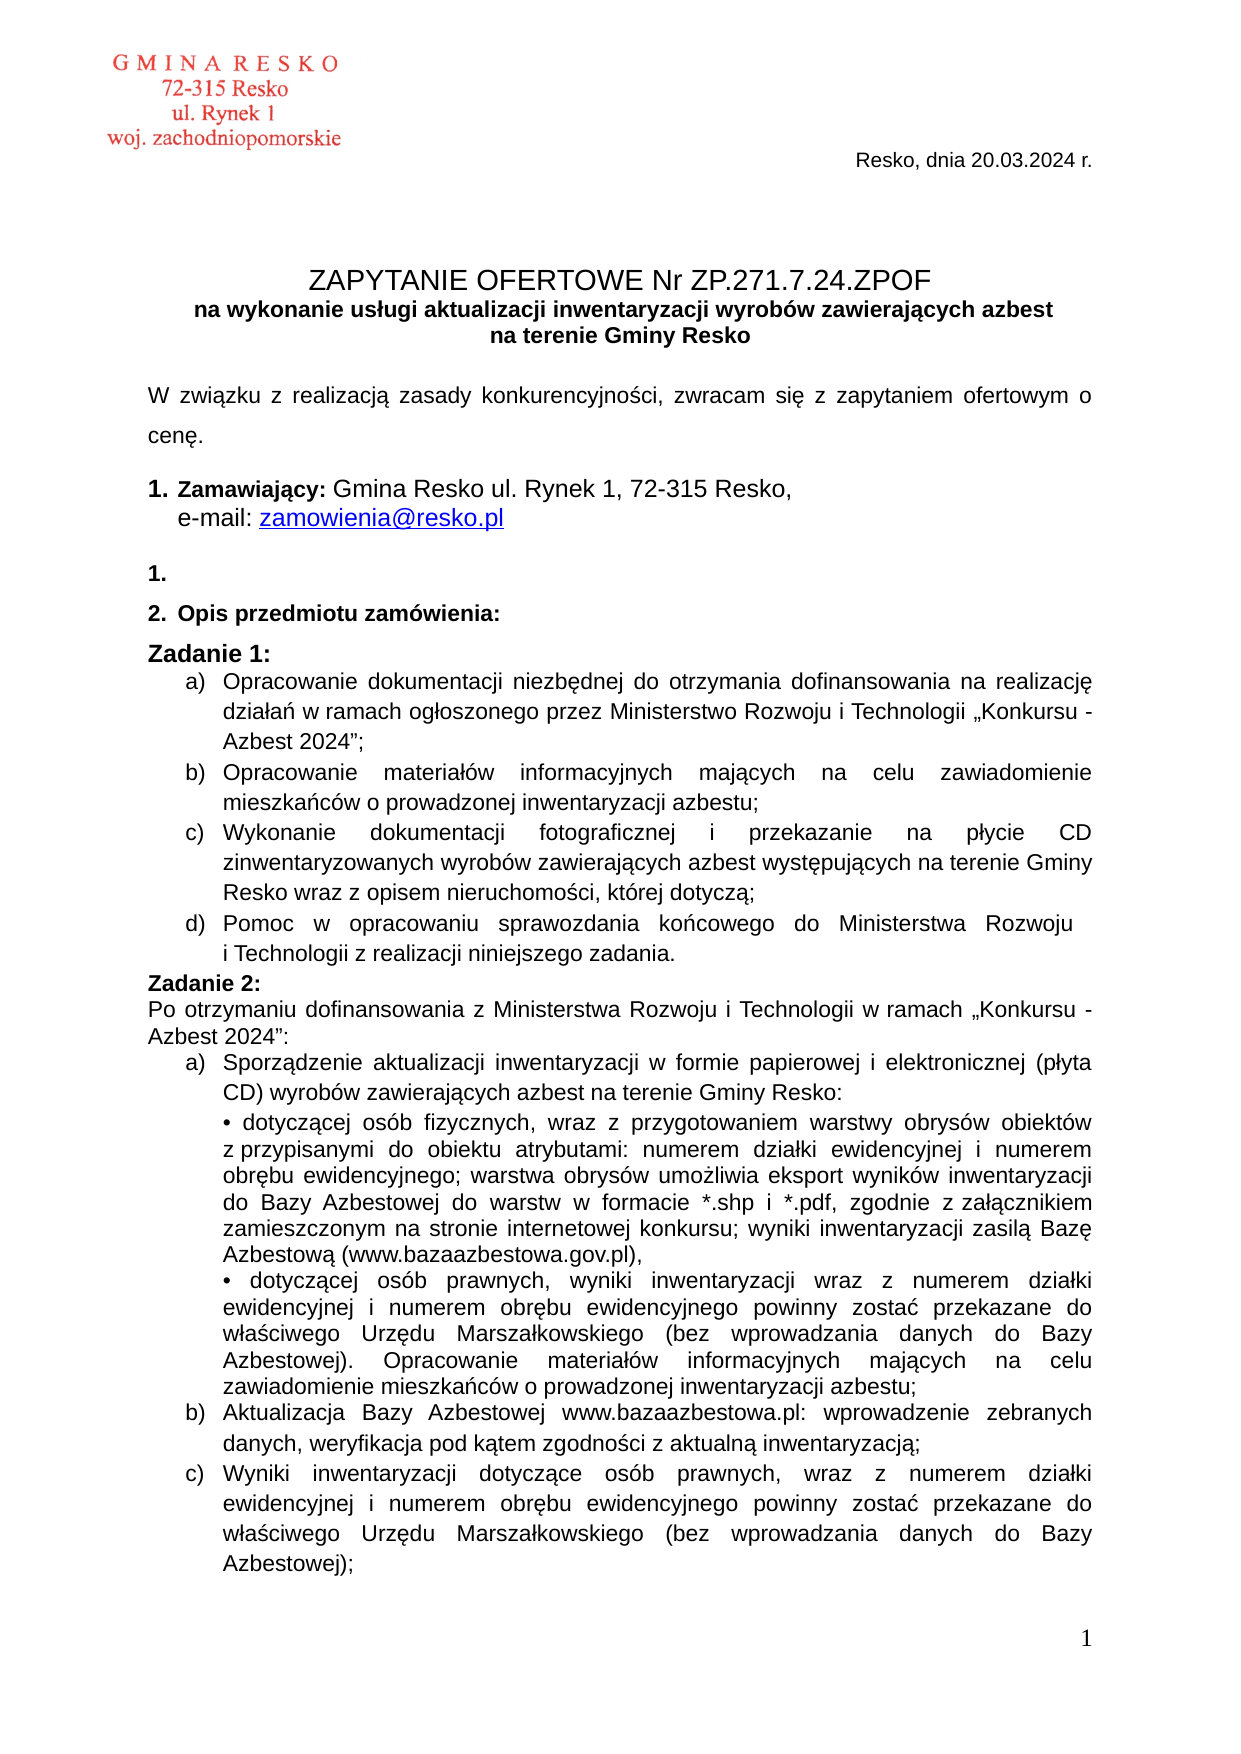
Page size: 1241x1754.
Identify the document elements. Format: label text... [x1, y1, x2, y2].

list Aktualizacja Bazy Azbestowej www.bazaazbestowa.pl: wprowadzenie zebranych danych, weryfikacja pod kątem zgodności z aktualną inwentaryzacją; [185, 1399, 1093, 1456]
list Opracowanie materiałów informacyjnych mających na celu zawiadomienie mieszkańców o prowadzonej inwentaryzacji azbestu; [185, 758, 1093, 815]
text Zadanie 2: [148, 970, 1093, 996]
list Zamawiający: Gmina Resko ul. Rynek 1, 72-315 Resko, [148, 474, 1093, 503]
text Zadanie 1: [148, 639, 1093, 668]
text Po otrzymaniu dofinansowania z Ministerstwa Rozwoju i Technologii w ramach „Konkursu - Azbest 2024”: [148, 996, 1093, 1049]
text W związku z realizacją zasady konkurencyjności, zwracam się z zapytaniem ofertowym o cenę. [148, 382, 1093, 448]
list • dotyczącej osób fizycznych, wraz z przygotowaniem warstwy obrysów obiektów z przypisanymi do obiektu atrybutami: numerem działki ewidencyjnej i numerem obrębu ewidencyjnego; warstwa obrysów umożliwia eksport wyników inwentaryzacji do Bazy Azbestowej do warstw w formacie *.shp i *.pdf, zgodnie z załącznikiem zamieszczonym na stronie internetowej konkursu; wyniki inwentaryzacji zasilą Bazę Azbestową (www.bazaazbestowa.gov.pl), [223, 1109, 1093, 1267]
list • dotyczącej osób prawnych, wyniki inwentaryzacji wraz z numerem działki ewidencyjnej i numerem obrębu ewidencyjnego powinny zostać przekazane do właściwego Urzędu Marszałkowskiego (bez wprowadzania danych do Bazy Azbestowej). Opracowanie materiałów informacyjnych mających na celu zawiadomienie mieszkańców o prowadzonej inwentaryzacji azbestu; [223, 1267, 1093, 1399]
list Opracowanie dokumentacji niezbędnej do otrzymania dofinansowania na realizację działań w ramach ogłoszonego przez Ministerstwo Rozwoju i Technologii „Konkursu - Azbest 2024”; [185, 668, 1093, 754]
list Pomoc w opracowaniu sprawozdania końcowego do Ministerstwa Rozwoju i Technologii z realizacji niniejszego zadania. [185, 909, 1093, 966]
text ZAPYTANIE OFERTOWE Nr ZP.271.7.24.ZPOF [148, 263, 1093, 296]
list Opis przedmiotu zamówienia: [148, 599, 1093, 626]
text e-mail: zamowienia@resko.pl [177, 503, 1093, 531]
list Sporządzenie aktualizacji inwentaryzacji w formie papierowej i elektronicznej (płyta CD) wyrobów zawierających azbest na terenie Gminy Resko: [185, 1049, 1093, 1106]
list Wykonanie dokumentacji fotograficznej i przekazanie na płycie CD zinwentaryzowanych wyrobów zawierających azbest występujących na terenie Gminy Resko wraz z opisem nieruchomości, której dotyczą; [185, 819, 1093, 906]
picture [56, 31, 363, 152]
text Resko, dnia 20.03.2024 r. [148, 148, 1093, 172]
list Wyniki inwentaryzacji dotyczące osób prawnych, wraz z numerem działki ewidencyjnej i numerem obrębu ewidencyjnego powinny zostać przekazane do właściwego Urzędu Marszałkowskiego (bez wprowadzania danych do Bazy Azbestowej); [185, 1460, 1093, 1577]
text na terenie Gminy Resko [148, 322, 1093, 349]
text na wykonanie usługi aktualizacji inwentaryzacji wyrobów zawierających azbest [148, 296, 1093, 322]
